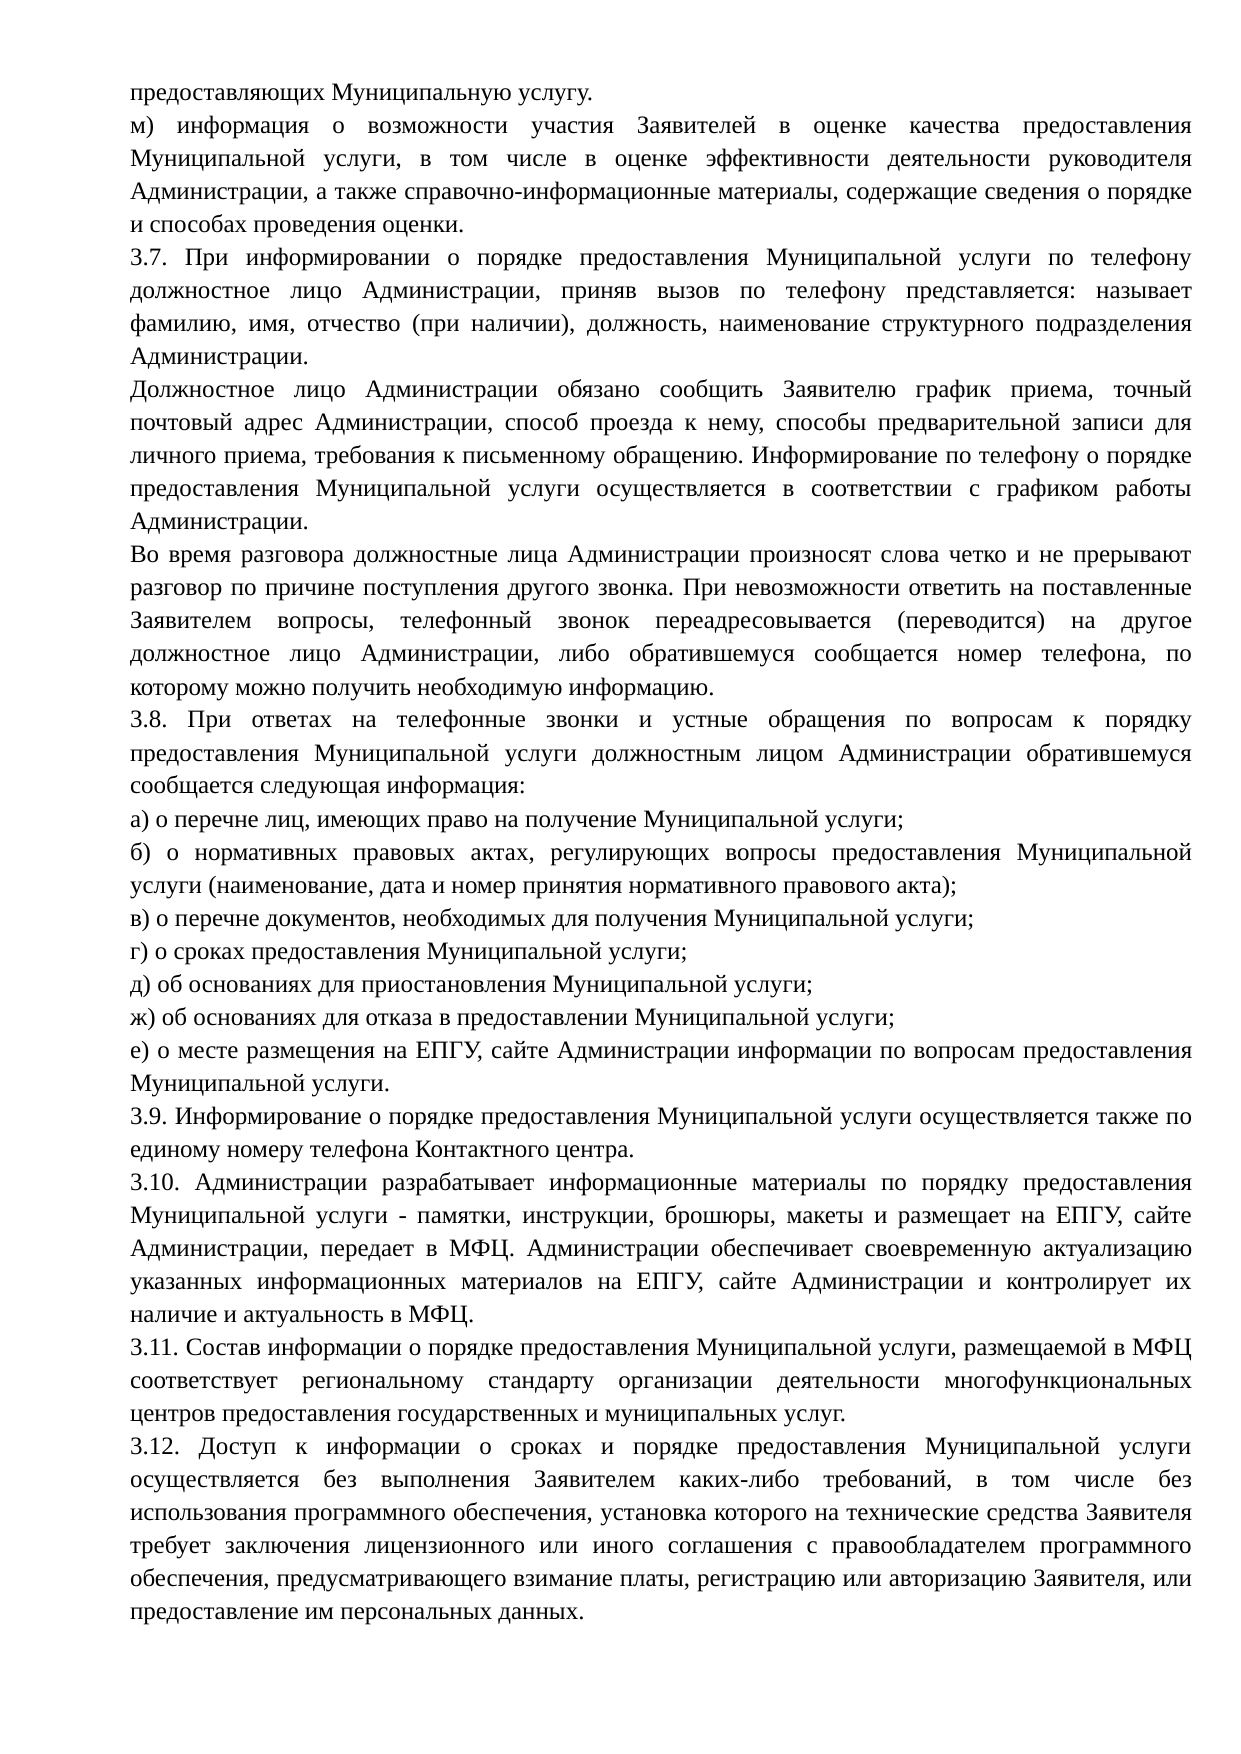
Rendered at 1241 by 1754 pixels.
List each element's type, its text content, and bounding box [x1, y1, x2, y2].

text Во время разговора должностные лица Администрации произносят слова четко и не прерывают разговор по причине поступления другого звонка. При невозможности ответить на поставленные Заявителем вопросы, телефонный звонок переадресовывается (переводится) на другое должностное лицо Администрации, либо обратившемуся сообщается номер телефона, по которому можно получить необходимую информацию. [130, 539, 1193, 700]
text 3.8. При ответах на телефонные звонки и устные обращения по вопросам к порядку предоставления Муниципальной услуги должностным лицом Администрации обратившемуся сообщается следующая информация: [130, 704, 1193, 799]
text е) о месте размещения на ЕПГУ, сайте Администрации информации по вопросам предоставления Муниципальной услуги. [130, 1035, 1193, 1097]
text ж) об основаниях для отказа в предоставлении Муниципальной услуги; [130, 1002, 1193, 1031]
text г) о сроках предоставления Муниципальной услуги; [130, 936, 1193, 964]
text в) о перечне документов, необходимых для получения Муниципальной услуги; [130, 903, 1193, 931]
text 3.9. Информирование о порядке предоставления Муниципальной услуги осуществляется также по единому номеру телефона Контактного центра. [130, 1101, 1193, 1163]
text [130, 77, 1193, 106]
text д) об основаниях для приостановления Муниципальной услуги; [130, 969, 1193, 997]
text б) о нормативных правовых актах, регулирующих вопросы предоставления Муниципальной услуги (наименование, дата и номер принятия нормативного правового акта); [130, 837, 1193, 898]
text 3.7. При информировании о порядке предоставления Муниципальной услуги по телефону должностное лицо Администрации, приняв вызов по телефону представляется: называет фамилию, имя, отчество (при наличии), должность, наименование структурного подразделения Администрации. [130, 242, 1193, 370]
text 3.10. Администрации разрабатывает информационные материалы по порядку предоставления Муниципальной услуги - памятки, инструкции, брошюры, макеты и размещает на ЕПГУ, сайте Администрации, передает в МФЦ. Администрации обеспечивает своевременную актуализацию указанных информационных материалов на ЕПГУ, сайте Администрации и контролирует их наличие и актуальность в МФЦ. [130, 1167, 1193, 1328]
text а) о перечне лиц, имеющих право на получение Муниципальной услуги; [130, 804, 1193, 832]
text Должностное лицо Администрации обязано сообщить Заявителю график приема, точный почтовый адрес Администрации, способ проезда к нему, способы предварительной записи для личного приема, требования к письменному обращению. Информирование по телефону о порядке предоставления Муниципальной услуги осуществляется в соответствии с графиком работы Администрации. [130, 374, 1193, 535]
text 3.12. Доступ к информации о сроках и порядке предоставления Муниципальной услуги осуществляется без выполнения Заявителем каких-либо требований, в том числе без использования программного обеспечения, установка которого на технические средства Заявителя требует заключения лицензионного или иного соглашения с правообладателем программного обеспечения, предусматривающего взимание платы, регистрацию или авторизацию Заявителя, или предоставление им персональных данных. [130, 1431, 1193, 1625]
text м) информация о возможности участия Заявителей в оценке качества предоставления Муниципальной услуги, в том числе в оценке эффективности деятельности руководителя Администрации, а также справочно-информационные материалы, содержащие сведения о порядке и способах проведения оценки. [130, 110, 1193, 238]
text 3.11. Состав информации о порядке предоставления Муниципальной услуги, размещаемой в МФЦ соответствует региональному стандарту организации деятельности многофункциональных центров предоставления государственных и муниципальных услуг. [130, 1332, 1193, 1427]
